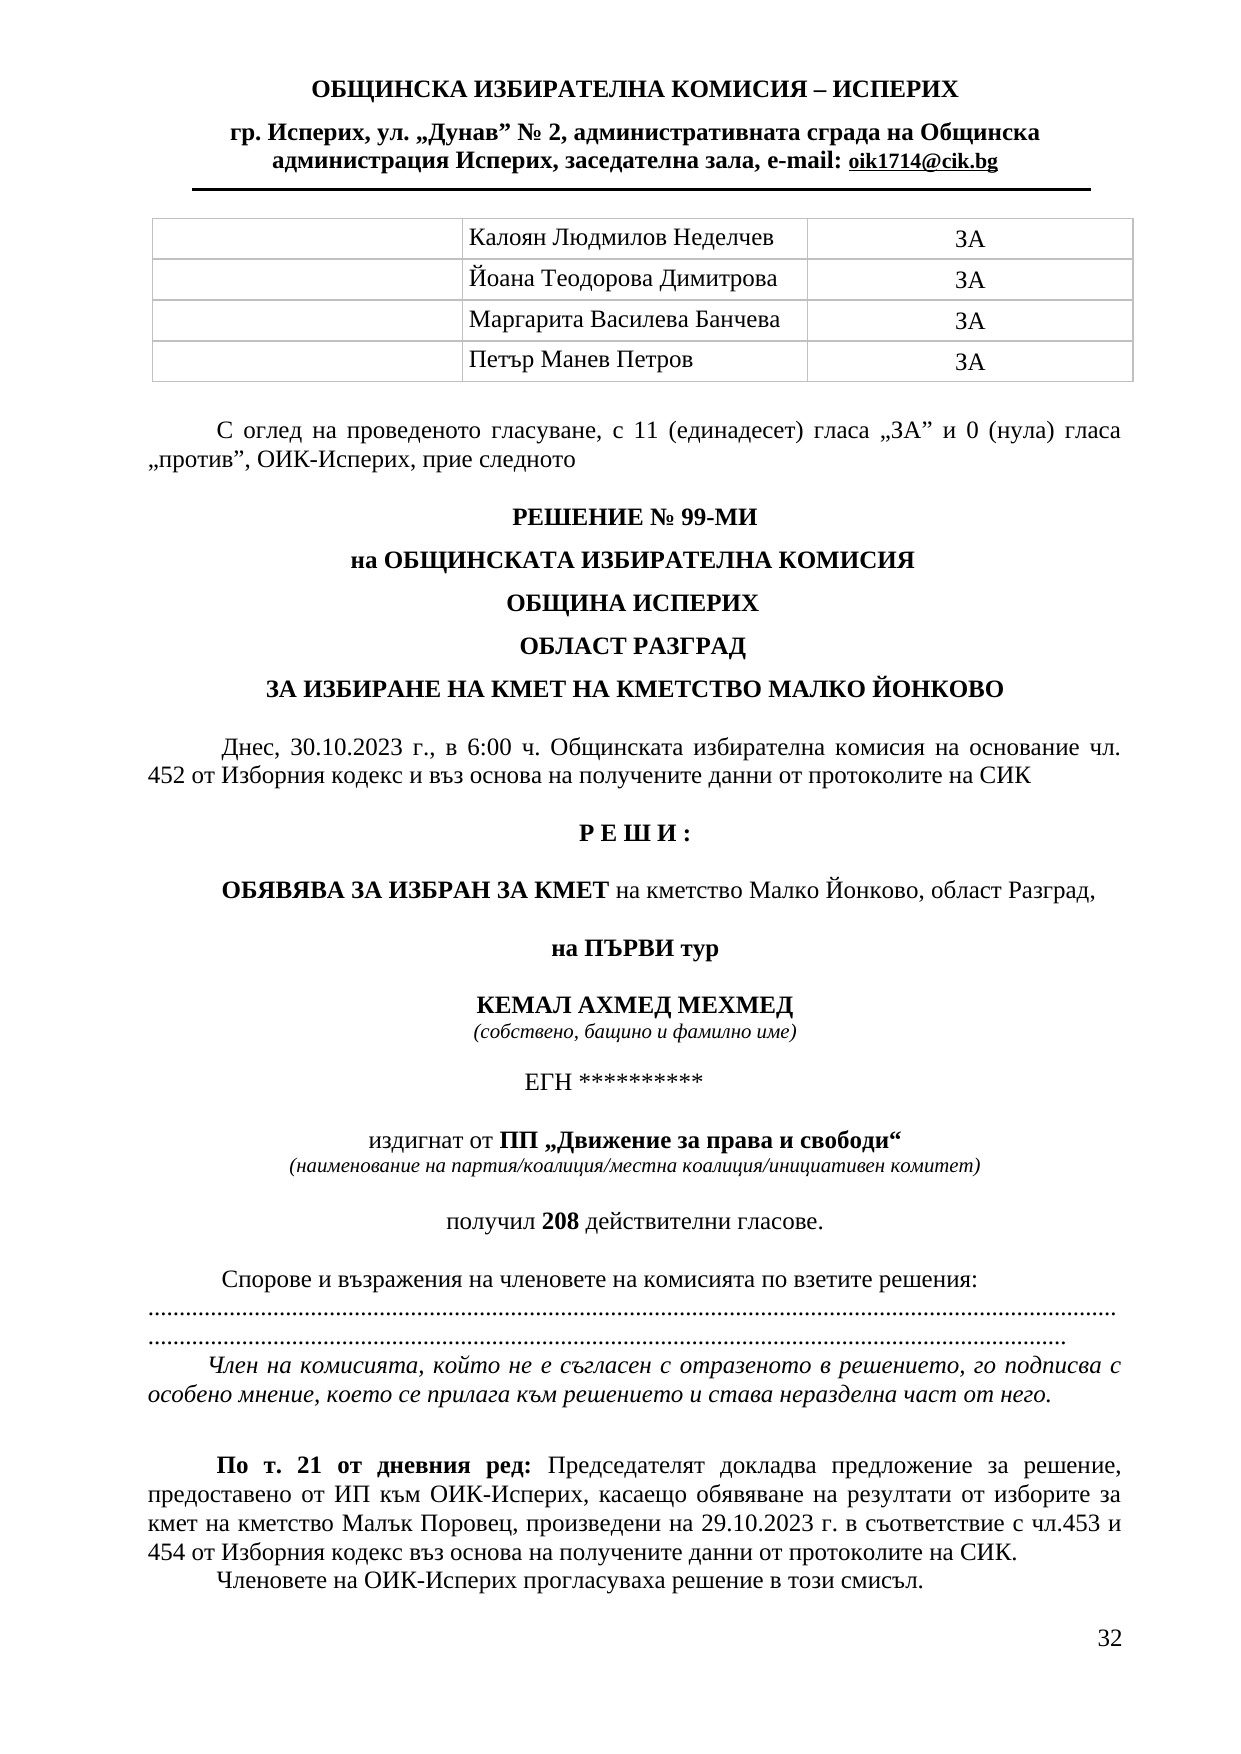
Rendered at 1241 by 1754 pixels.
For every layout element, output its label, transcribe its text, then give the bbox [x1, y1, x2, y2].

text ЕГН ********** [148, 1067, 1122, 1096]
text издигнат от ПП „Движение за права и свободи“ [148, 1125, 1122, 1153]
table_cell ЗА [808, 342, 1132, 381]
text Днес, 30.10.2023 г., в 6:00 ч. Общинската избирателна комисия на основание чл. 452 от Изборния кодекс и въз основа на получените данни от протоколите на СИК [148, 732, 1122, 789]
table_cell ЗА [808, 219, 1132, 258]
text получил 208 действителни гласове. [148, 1206, 1122, 1235]
table_cell [153, 219, 462, 258]
text КЕМАЛ АХМЕД МЕХМЕД [148, 990, 1122, 1019]
text ОБЛАСТ РАЗГРАД [148, 631, 1117, 660]
text По т. 21 от дневния ред: Председателят докладва предложение за решение, предоставено от ИП към ОИК-Исперих, касаещо обявяване на резултати от изборите за кмет на кметство Малък Поровец, произведени на 29.10.2023 г. в съответствие с чл.453 и 454 от Изборния кодекс въз основа на получените данни от протоколите на СИК. [148, 1451, 1122, 1566]
table_cell ЗА [808, 260, 1132, 299]
text Член на комисията, който не е съгласен с отразеното в решението, го подписва с особено мнение, което се прилага към решението и става неразделна част от него. [148, 1350, 1122, 1407]
text на ОБЩИНСКАТА ИЗБИРАТЕЛНА КОМИСИЯ [148, 545, 1117, 573]
text Спорове и възражения на членовете на комисията по взетите решения: [148, 1264, 1122, 1292]
text Членовете на ОИК-Исперих прогласуваха решение в този смисъл. [148, 1566, 1122, 1594]
text (наименование на партия/коалиция/местна коалиция/инициативен комитет) [148, 1153, 1122, 1177]
text Р Е Ш И : [148, 818, 1122, 847]
table_cell [153, 301, 462, 340]
text ОБЩИНА ИСПЕРИХ [148, 588, 1117, 617]
table_cell Йоана Теодорова Димитрова [463, 260, 807, 299]
text на ПЪРВИ тур [148, 933, 1122, 962]
table_cell Маргарита Василева Банчева [463, 301, 807, 340]
text ЗА ИЗБИРАНЕ НА КМЕТ НА КМЕТСТВО МАЛКО ЙОНКОВО [148, 674, 1122, 703]
table_cell [153, 342, 462, 381]
text РЕШЕНИЕ № 99-МИ [148, 502, 1122, 530]
text С оглед на проведеното гласуване, с 11 (единадесет) гласа „ЗА” и 0 (нула) гласа „против”, ОИК-Исперих, прие следното [148, 415, 1122, 473]
table_cell [153, 260, 462, 299]
text (собствено, бащино и фамилно име) [148, 1019, 1122, 1043]
table_cell ЗА [808, 301, 1132, 340]
table_cell Петър Манев Петров [463, 342, 807, 381]
text .............................................................................................................................................................................................................................................................................................................. [148, 1292, 1122, 1350]
table_cell Калоян Людмилов Неделчев [463, 219, 807, 258]
text ОБЯВЯВА ЗА ИЗБРАН ЗА КМЕТ на кметство Малко Йонково, област Разград, [148, 875, 1122, 904]
